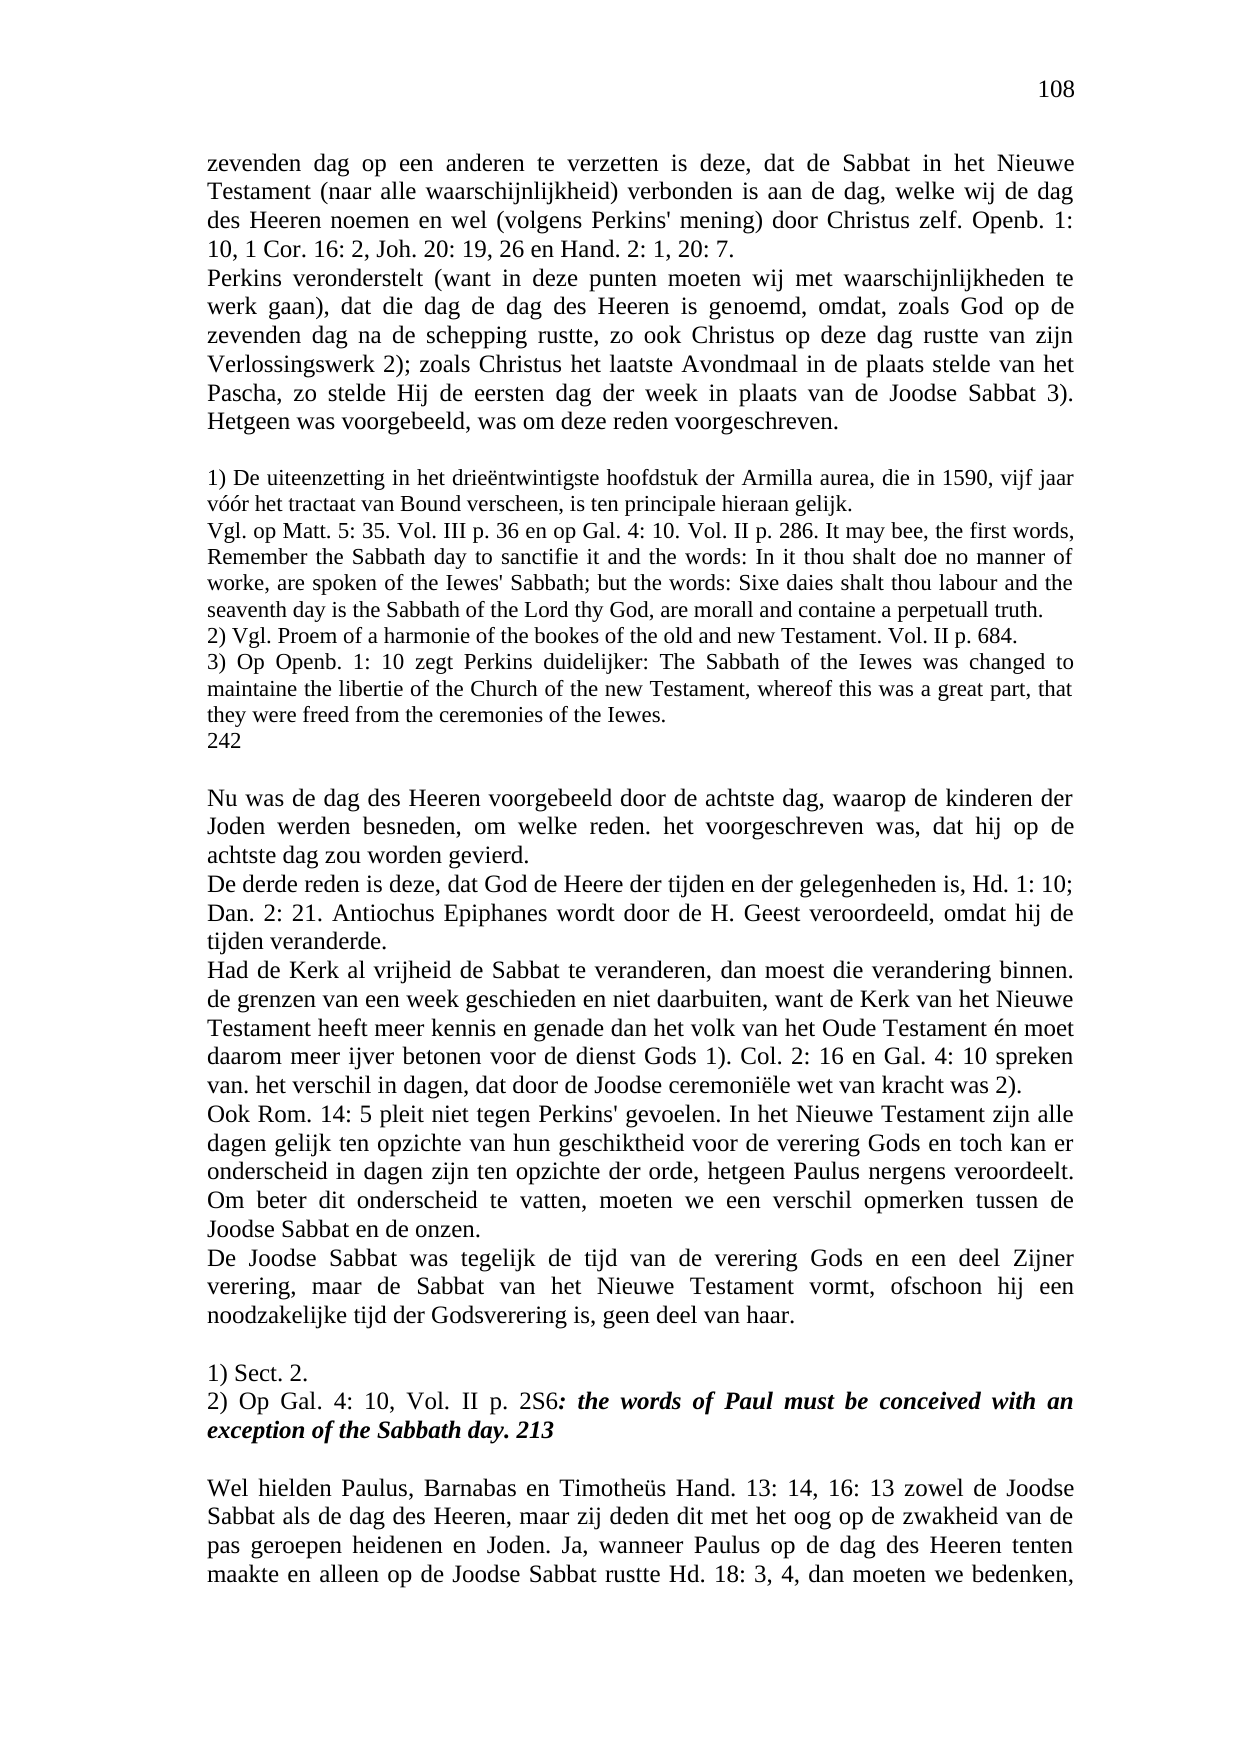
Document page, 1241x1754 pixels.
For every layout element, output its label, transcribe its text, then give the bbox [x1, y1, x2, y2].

text Had de Kerk al vrijheid de Sabbat te veranderen, dan moest die verandering binnen. de grenzen van een week geschieden en niet daarbuiten, want de Kerk van het Nieuwe Testament heeft meer kennis en genade dan het volk van het Oude Testament én moet daarom meer ijver betonen voor de dienst Gods 1). Col. 2: 16 en Gal. 4: 10 spreken van. het verschil in dagen, dat door de Joodse ceremoniële wet van kracht was 2). [207, 955, 1075, 1099]
text De derde reden is deze, dat God de Heere der tijden en der gelegenheden is, Hd. 1: 10; Dan. 2: 21. Antiochus Epiphanes wordt door de H. Geest veroordeeld, omdat hij de tijden veranderde. [207, 869, 1075, 955]
text Perkins veronderstelt (want in deze punten moeten wij met waarschijnlijkheden te werk gaan), dat die dag de dag des Heeren is genoemd, omdat, zoals God op de zevenden dag na de schepping rustte, zo ook Christus op deze dag rustte van zijn Verlossingswerk 2); zoals Christus het laatste Avondmaal in de plaats stelde van het Pascha, zo stelde Hij de eersten dag der week in plaats van de Joodse Sabbat 3). Hetgeen was voorgebeeld, was om deze reden voorgeschreven. [207, 263, 1075, 435]
text 1) De uiteenzetting in het drieëntwintigste hoofdstuk der Armilla aurea, die in 1590, vijf jaar vóór het tractaat van Bound verscheen, is ten principale hieraan gelijk. [207, 464, 1075, 517]
text Nu was de dag des Heeren voorgebeeld door de achtste dag, waarop de kinderen der Joden werden besneden, om welke reden. het voorgeschreven was, dat hij op de achtste dag zou worden gevierd. [207, 783, 1075, 869]
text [207, 1473, 1075, 1588]
text 2) Vgl. Proem of a harmonie of the bookes of the old and new Testament. Vol. II p. 684. [207, 622, 1075, 648]
text 2) Op Gal. 4: 10, Vol. II p. 2S6: the words of Paul must be conceived with an exception of the Sabbath day. 213 [207, 1386, 1075, 1444]
text Ook Rom. 14: 5 pleit niet tegen Perkins' gevoelen. In het Nieuwe Testament zijn alle dagen gelijk ten opzichte van hun geschiktheid voor de verering Gods en toch kan er onderscheid in dagen zijn ten opzichte der orde, hetgeen Paulus nergens veroordeelt. Om beter dit onderscheid te vatten, moeten we een verschil opmerken tussen de Joodse Sabbat en de onzen. [207, 1099, 1075, 1243]
text 1) Sect. 2. [207, 1358, 1075, 1386]
text 242 [207, 727, 1075, 754]
text 3) Op Openb. 1: 10 zegt Perkins duidelijker: The Sabbath of the Iewes was changed to maintaine the libertie of the Church of the new Testament, whereof this was a great part, that they were freed from the ceremonies of the Iewes. [207, 648, 1075, 727]
text De Joodse Sabbat was tegelijk de tijd van de verering Gods en een deel Zijner verering, maar de Sabbat van het Nieuwe Testament vormt, ofschoon hij een noodzakelijke tijd der Godsverering is, geen deel van haar. [207, 1243, 1075, 1329]
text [207, 148, 1075, 263]
text Vgl. op Matt. 5: 35. Vol. III p. 36 en op Gal. 4: 10. Vol. II p. 286. It may bee, the first words, Remember the Sabbath day to sanctifie it and the words: In it thou shalt doe no manner of worke, are spoken of the Iewes' Sabbath; but the words: Sixe daies shalt thou labour and the seaventh day is the Sabbath of the Lord thy God, are morall and containe a perpetuall truth. [207, 517, 1075, 622]
